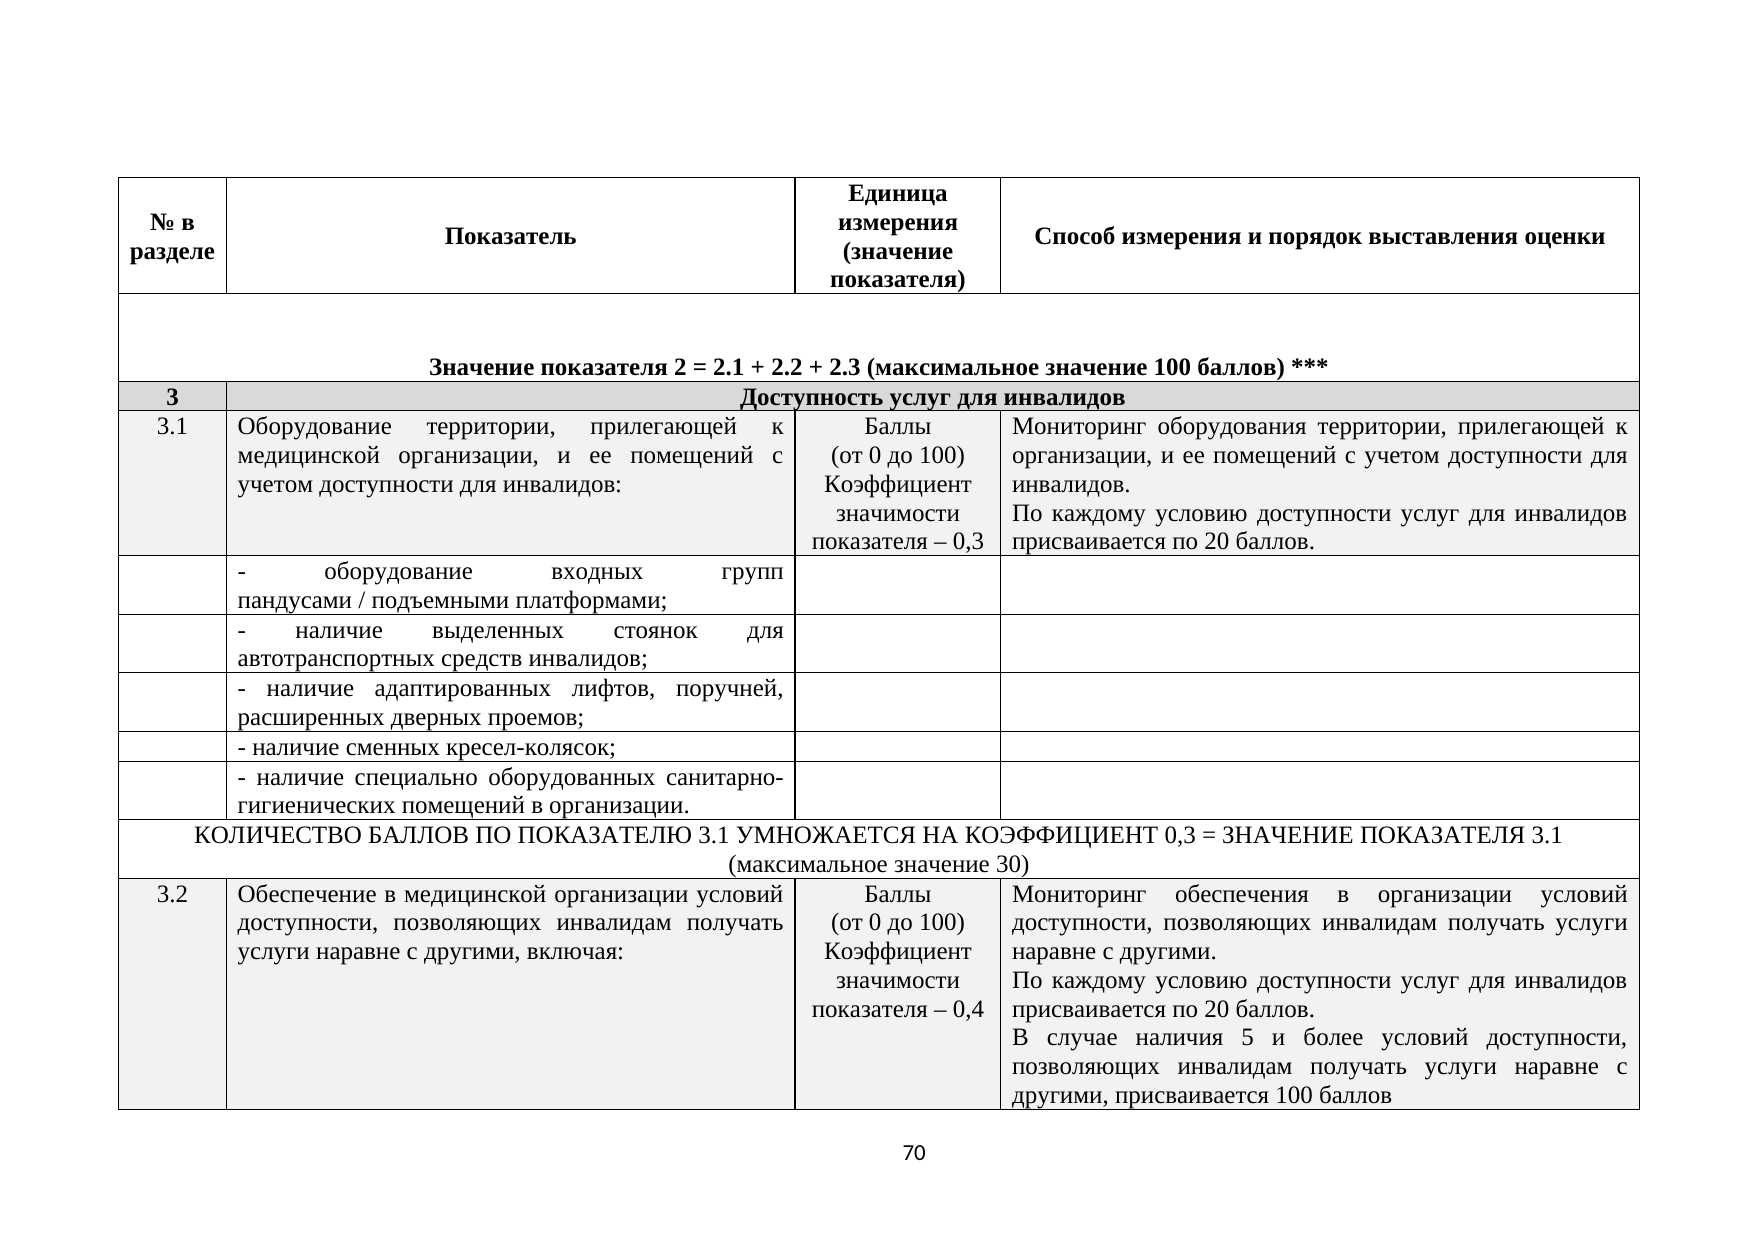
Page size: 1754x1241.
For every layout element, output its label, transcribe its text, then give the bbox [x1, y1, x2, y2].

table_cell 3 [119, 382, 226, 410]
table_cell Баллы (от 0 до 100) Коэффициент значимости показателя – 0,3 [796, 411, 1000, 555]
table_cell [1001, 762, 1639, 819]
table_header № в разделе [119, 178, 226, 293]
table_cell [796, 732, 1000, 761]
table_cell [796, 556, 1000, 614]
table_cell 3.2 [119, 879, 226, 1109]
table_cell [796, 615, 1000, 672]
table_cell [119, 556, 226, 614]
table_cell - оборудование входных групп пандусами / подъемными платформами; [227, 556, 794, 614]
table_header Способ измерения и порядок выставления оценки [1001, 178, 1639, 293]
table_cell Оборудование территории, прилегающей к медицинской организации, и ее помещений с учетом доступности для инвалидов: [227, 411, 794, 555]
table_cell Баллы (от 0 до 100) Коэффициент значимости показателя – 0,4 [796, 879, 1000, 1109]
table_cell [1001, 732, 1639, 761]
table_cell [1001, 556, 1639, 614]
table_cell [119, 294, 1639, 381]
table_cell - наличие сменных кресел-колясок; [227, 732, 794, 761]
table_cell - наличие специально оборудованных санитарно-гигиенических помещений в организации. [227, 762, 794, 819]
table_cell Мониторинг оборудования территории, прилегающей к организации, и ее помещений с учетом доступности для инвалидов. По каждому условию доступности услуг для инвалидов присваивается по 20 баллов. [1001, 411, 1639, 555]
table_cell [119, 615, 226, 672]
table_cell [119, 732, 226, 761]
table_cell КОЛИЧЕСТВО БАЛЛОВ ПО ПОКАЗАТЕЛЮ 3.1 УМНОЖАЕТСЯ НА КОЭФФИЦИЕНТ 0,3 = ЗНАЧЕНИЕ ПОКАЗАТЕЛЯ 3.1 (максимальное значение 30) [119, 820, 1639, 878]
table_cell [119, 673, 226, 731]
table_cell Обеспечение в медицинской организации условий доступности, позволяющих инвалидам получать услуги наравне с другими, включая: [227, 879, 794, 1109]
table_cell 3.1 [119, 411, 226, 555]
table_cell - наличие адаптированных лифтов, поручней, расширенных дверных проемов; [227, 673, 794, 731]
table_cell [796, 762, 1000, 819]
table_cell [119, 762, 226, 819]
table_cell [1001, 673, 1639, 731]
table_cell Доступность услуг для инвалидов [227, 382, 1639, 410]
table_header Показатель [227, 178, 794, 293]
table_cell Мониторинг обеспечения в организации условий доступности, позволяющих инвалидам получать услуги наравне с другими. По каждому условию доступности услуг для инвалидов присваивается по 20 баллов. В случае наличия 5 и более условий доступности, позволяющих инвалидам получать услуги наравне с другими, присваивается 100 баллов [1001, 879, 1639, 1109]
table_header Единица измерения (значение показателя) [796, 178, 1000, 293]
table_cell [1001, 615, 1639, 672]
table_cell [796, 673, 1000, 731]
table_cell - наличие выделенных стоянок для автотранспортных средств инвалидов; [227, 615, 794, 672]
